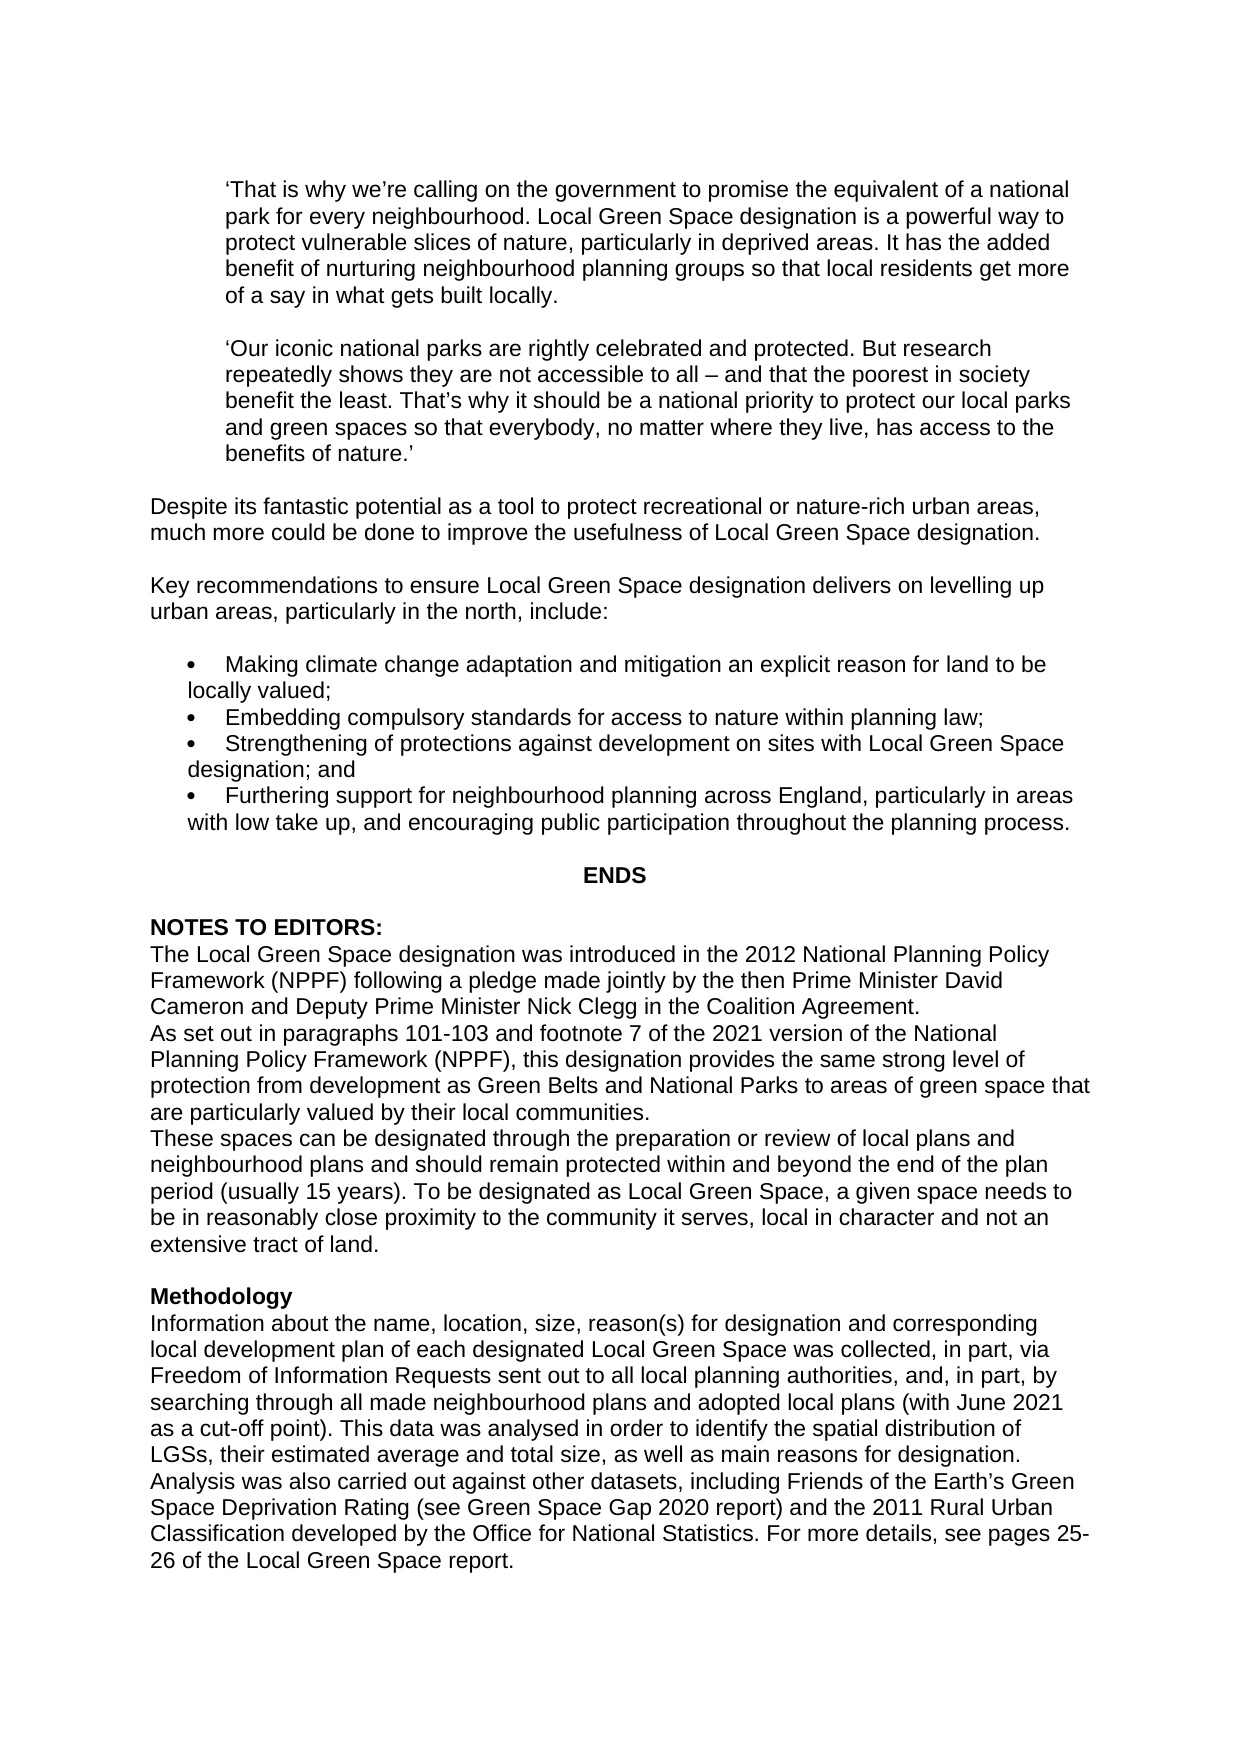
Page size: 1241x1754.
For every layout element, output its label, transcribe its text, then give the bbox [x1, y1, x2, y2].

text Methodology [150, 1283, 1090, 1309]
list Strengthening of protections against development on sites with Local Green Space designation; and [187, 730, 1090, 782]
text Information about the name, location, size, reason(s) for designation and corresponding local development plan of each designated Local Green Space was collected, in part, via Freedom of Information Requests sent out to all local planning authorities, and, in part, by searching through all made neighbourhood plans and adopted local plans (with June 2021 as a cut-off point). This data was analysed in order to identify the spatial distribution of LGSs, their estimated average and total size, as well as main reasons for designation. Analysis was also carried out against other datasets, including Friends of the Earth’s Green Space Deprivation Rating (see Green Space Gap 2020 report) and the 2011 Rural Urban Classification developed by the Office for National Statistics. For more details, see pages 25-26 of the Local Green Space report. [150, 1309, 1090, 1573]
text As set out in paragraphs 101-103 and footnote 7 of the 2021 version of the National Planning Policy Framework (NPPF), this designation provides the same strong level of protection from development as Green Belts and National Parks to areas of green space that are particularly valued by their local communities. [150, 1020, 1090, 1125]
text NOTES TO EDITORS: [150, 914, 1090, 941]
text Despite its fantastic potential as a tool to protect recreational or nature-rich urban areas, much more could be done to improve the usefulness of Local Green Space designation. [150, 493, 1090, 545]
text ‘Our iconic national parks are rightly celebrated and protected. But research repeatedly shows they are not accessible to all – and that the poorest in society benefit the least. That’s why it should be a national priority to protect our local parks and green spaces so that everybody, no matter where they live, has access to the benefits of nature.’ [225, 334, 1090, 466]
text Key recommendations to ensure Local Green Space designation delivers on levelling up urban areas, particularly in the north, include: [150, 572, 1090, 624]
text ENDS [150, 862, 1090, 888]
list Furthering support for neighbourhood planning across England, particularly in areas with low take up, and encouraging public participation throughout the planning process. [187, 782, 1090, 835]
text ‘That is why we’re calling on the government to promise the equivalent of a national park for every neighbourhood. Local Green Space designation is a powerful way to protect vulnerable slices of nature, particularly in deprived areas. It has the added benefit of nurturing neighbourhood planning groups so that local residents get more of a say in what gets built locally. [225, 176, 1090, 308]
list Embedding compulsory standards for access to nature within planning law; [187, 703, 1090, 730]
list Making climate change adaptation and mitigation an explicit reason for land to be locally valued; [187, 651, 1090, 703]
text These spaces can be designated through the preparation or review of local plans and neighbourhood plans and should remain protected within and beyond the end of the plan period (usually 15 years). To be designated as Local Green Space, a given space needs to be in reasonably close proximity to the community it serves, local in character and not an extensive tract of land. [150, 1125, 1090, 1257]
text The Local Green Space designation was introduced in the 2012 National Planning Policy Framework (NPPF) following a pledge made jointly by the then Prime Minister David Cameron and Deputy Prime Minister Nick Clegg in the Coalition Agreement. [150, 941, 1090, 1020]
